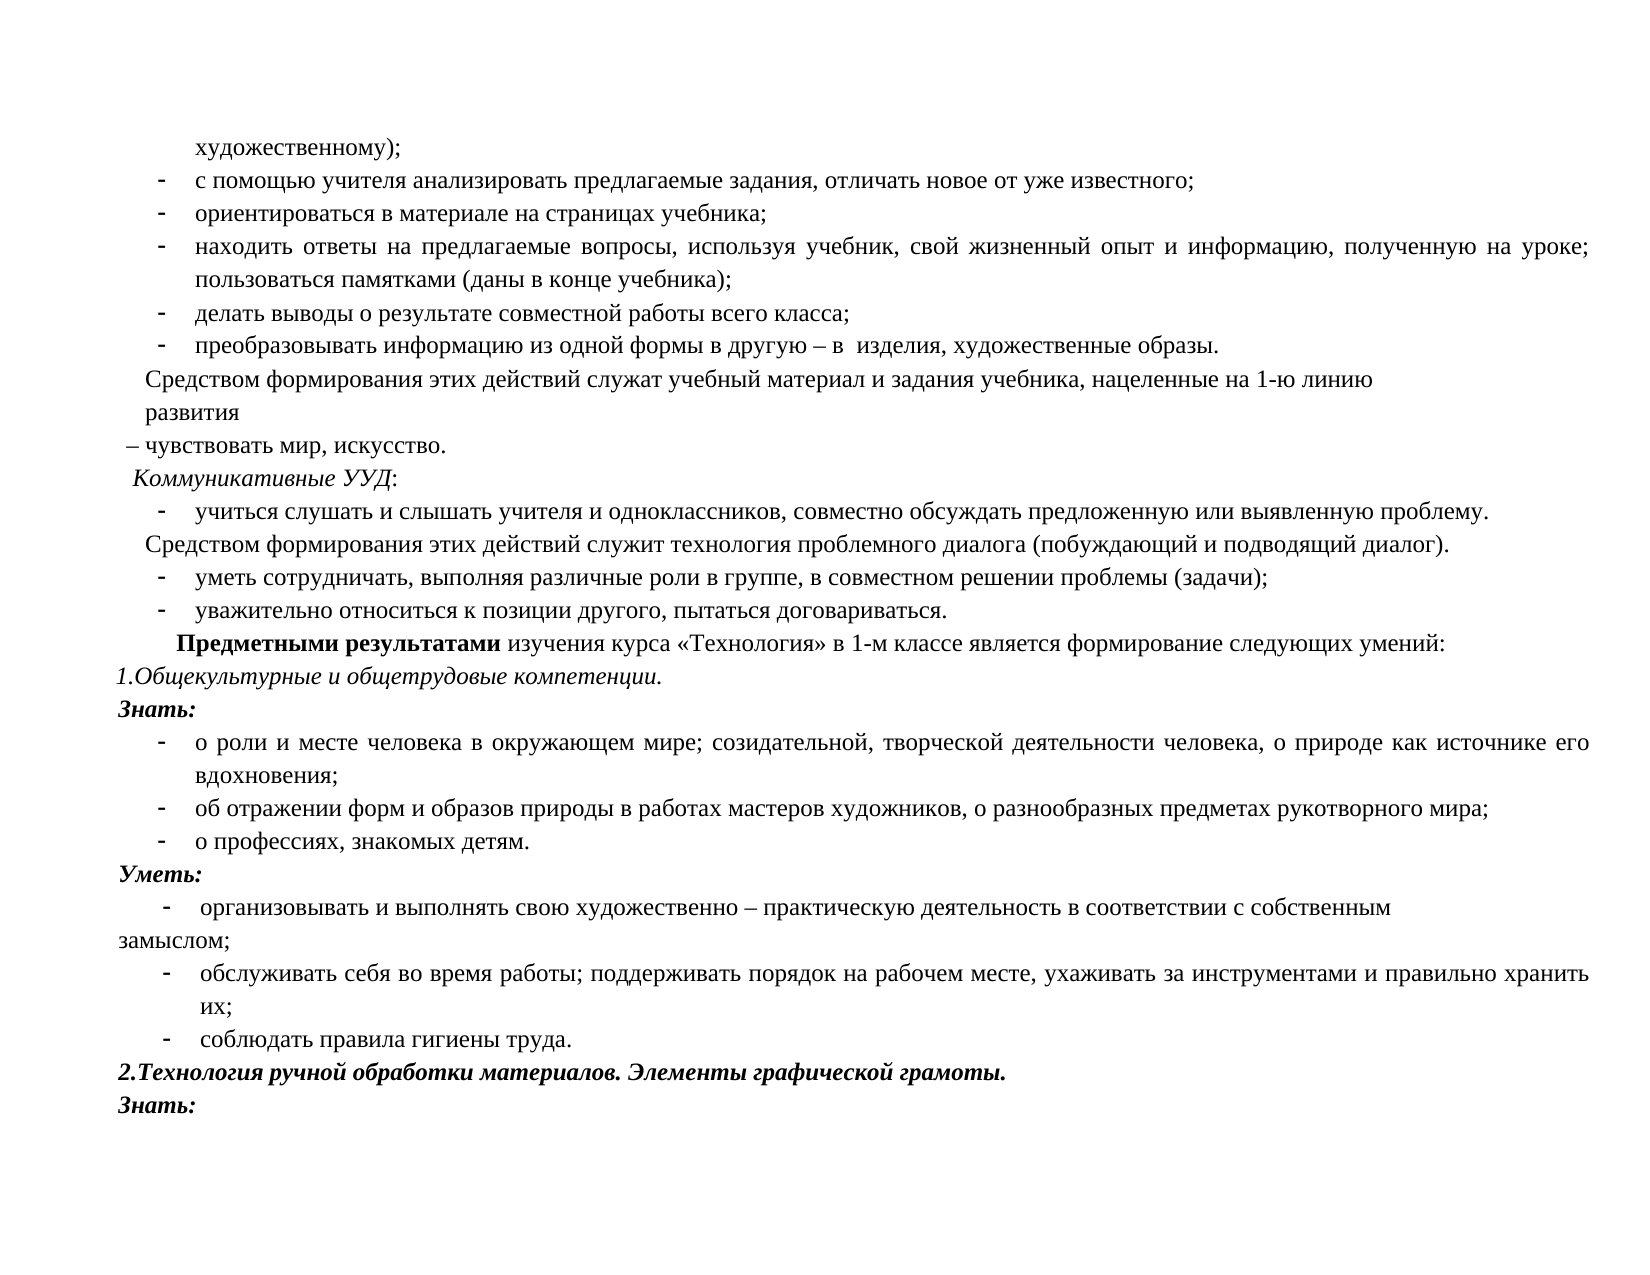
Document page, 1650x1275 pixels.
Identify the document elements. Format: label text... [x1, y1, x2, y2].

list организовывать и выполнять свою художественно – практическую деятельность в соответствии с собственным [162, 892, 1591, 921]
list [157, 132, 1591, 161]
text Уметь: [59, 859, 1591, 888]
list соблюдать правила гигиены труда. [162, 1024, 1591, 1053]
text Средством формирования этих действий служит технология проблемного диалога (побуждающий и подводящий диалог). [89, 529, 1591, 557]
list уважительно относиться к позиции другого, пытаться договариваться. [157, 595, 1591, 623]
list преобразовывать информацию из одной формы в другую – в изделия, художественные образы. [157, 331, 1591, 359]
list ориентироваться в материале на страницах учебника; [157, 198, 1591, 227]
list уметь сотрудничать, выполняя различные роли в группе, в совместном решении проблемы (задачи); [157, 562, 1591, 591]
list обслуживать себя во время работы; поддерживать порядок на рабочем месте, ухаживать за инструментами и правильно хранить их; [162, 958, 1591, 1020]
text развития [59, 397, 1591, 425]
text Предметными результатами изучения курса «Технология» в 1-м классе является формирование следующих умений: [59, 628, 1591, 657]
text Знать: [59, 1090, 1591, 1119]
text Коммуникативные УУД: [59, 463, 1591, 491]
list находить ответы на предлагаемые вопросы, используя учебник, свой жизненный опыт и информацию, полученную на уроке; пользоваться памятками (даны в конце учебника); [157, 232, 1591, 293]
list о профессиях, знакомых детям. [157, 826, 1591, 855]
list с помощью учителя анализировать предлагаемые задания, отличать новое от уже известного; [157, 166, 1591, 194]
list об отражении форм и образов природы в работах мастеров художников, о разнообразных предметах рукотворного мира; [157, 793, 1591, 822]
text 2.Технология ручной обработки материалов. Элементы графической грамоты. [59, 1057, 1591, 1086]
text Знать: [59, 694, 1591, 723]
list делать выводы о результате совместной работы всего класса; [157, 298, 1591, 326]
list о роли и месте человека в окружающем мире; созидательной, творческой деятельности человека, о природе как источнике его вдохновения; [157, 727, 1591, 789]
text замыслом; [59, 925, 1591, 954]
text Средством формирования этих действий служат учебный материал и задания учебника, нацеленные на 1-ю линию [59, 364, 1591, 392]
text 1.Общекультурные и общетрудовые компетенции. [59, 661, 1591, 689]
list учиться слушать и слышать учителя и одноклассников, совместно обсуждать предложенную или выявленную проблему. [157, 496, 1591, 524]
text – чувствовать мир, искусство. [59, 430, 1591, 458]
